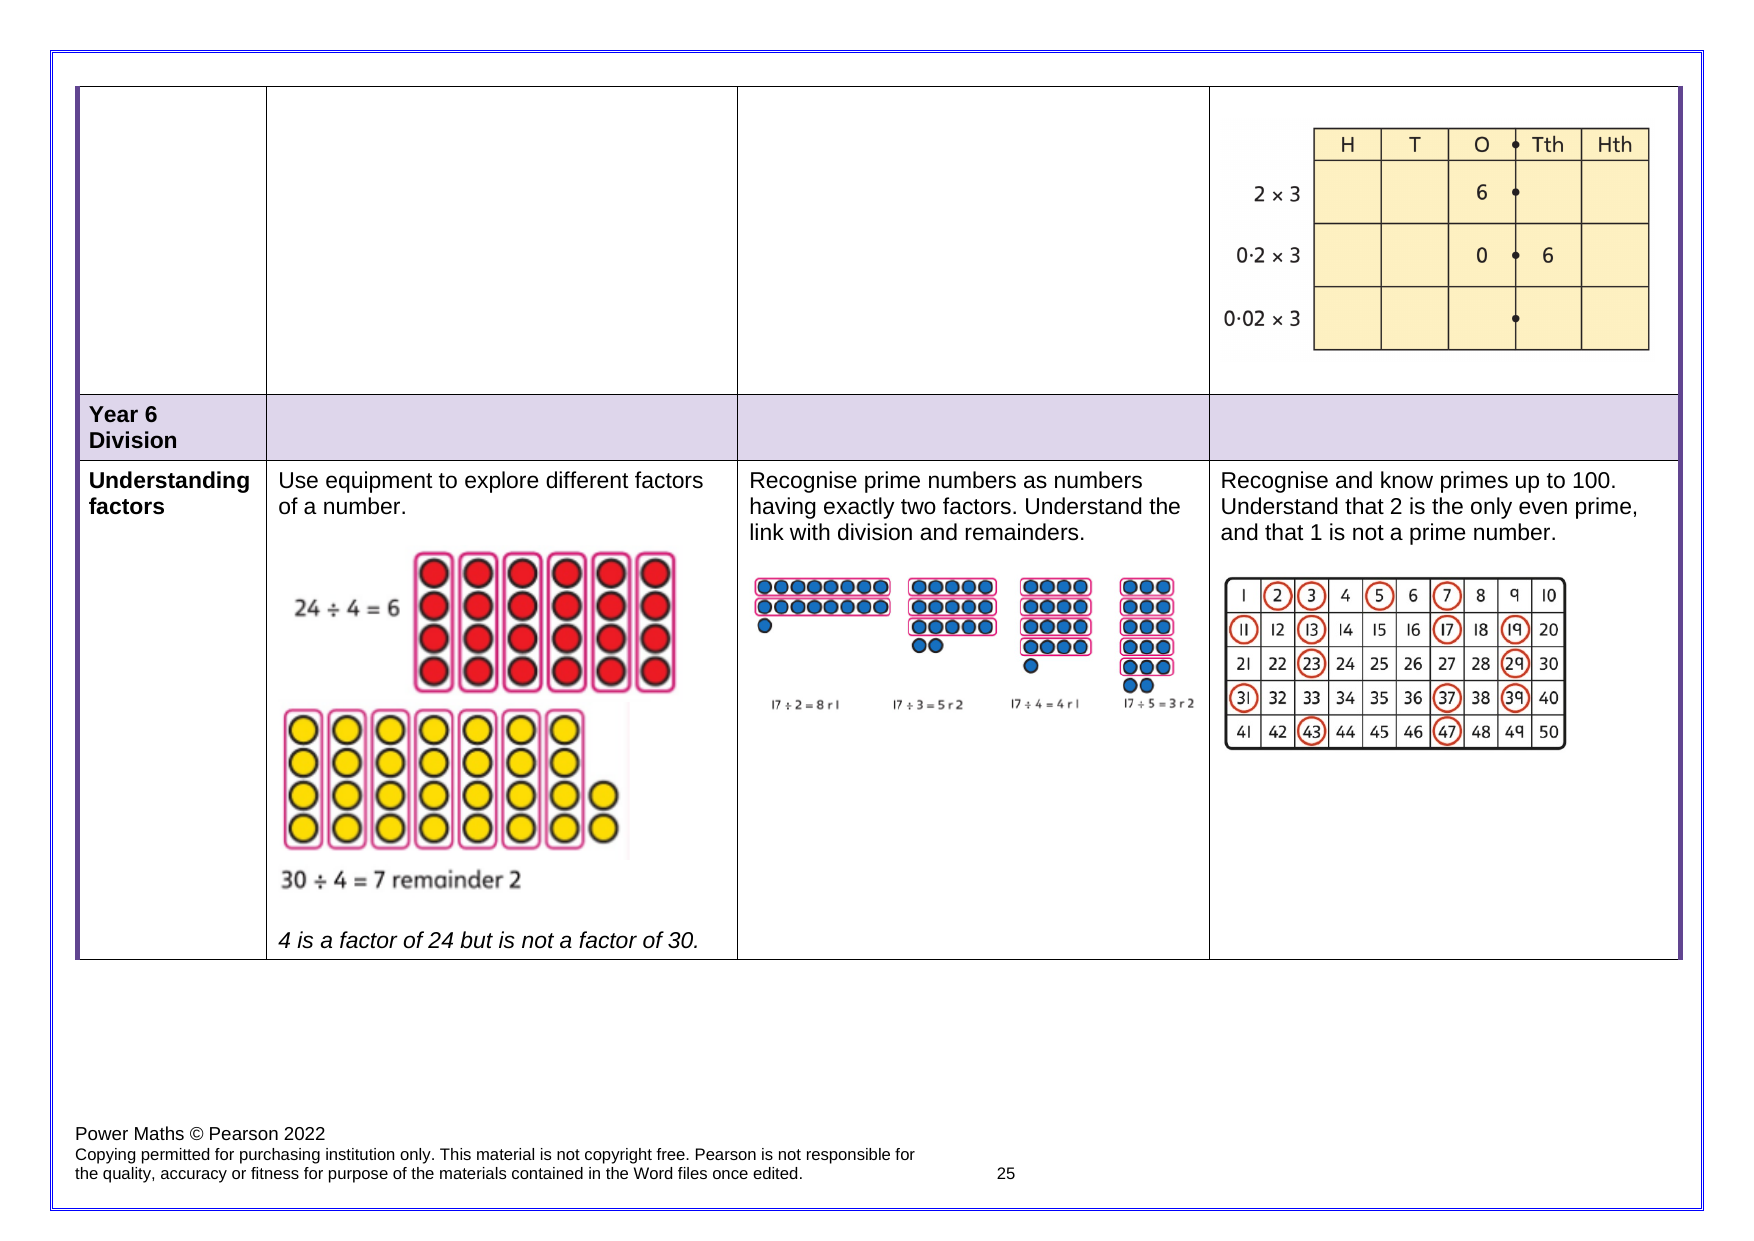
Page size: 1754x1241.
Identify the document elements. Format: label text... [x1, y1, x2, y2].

table_cell Use equipment to explore different factors of a number. 4 is a factor of 24 but is not a factor of 30. [267, 461, 737, 959]
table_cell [80, 87, 266, 394]
table_cell Recognise and know primes up to 100. Understand that 2 is the only even prime, and that 1 is not a prime number. [1210, 461, 1678, 959]
picture [1220, 118, 1655, 362]
table_cell [738, 395, 1209, 460]
table_cell [1210, 395, 1678, 460]
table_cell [738, 87, 1209, 394]
table_cell Recognise prime numbers as numbers having exactly two factors. Understand the link with division and remainders. [738, 461, 1209, 959]
picture [749, 572, 1198, 716]
picture [1220, 572, 1569, 753]
picture [278, 545, 683, 901]
table_cell Understanding factors [80, 461, 266, 959]
table_cell [267, 395, 737, 460]
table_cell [267, 87, 737, 394]
table_cell Year 6 Division [80, 395, 266, 460]
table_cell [1210, 87, 1678, 394]
